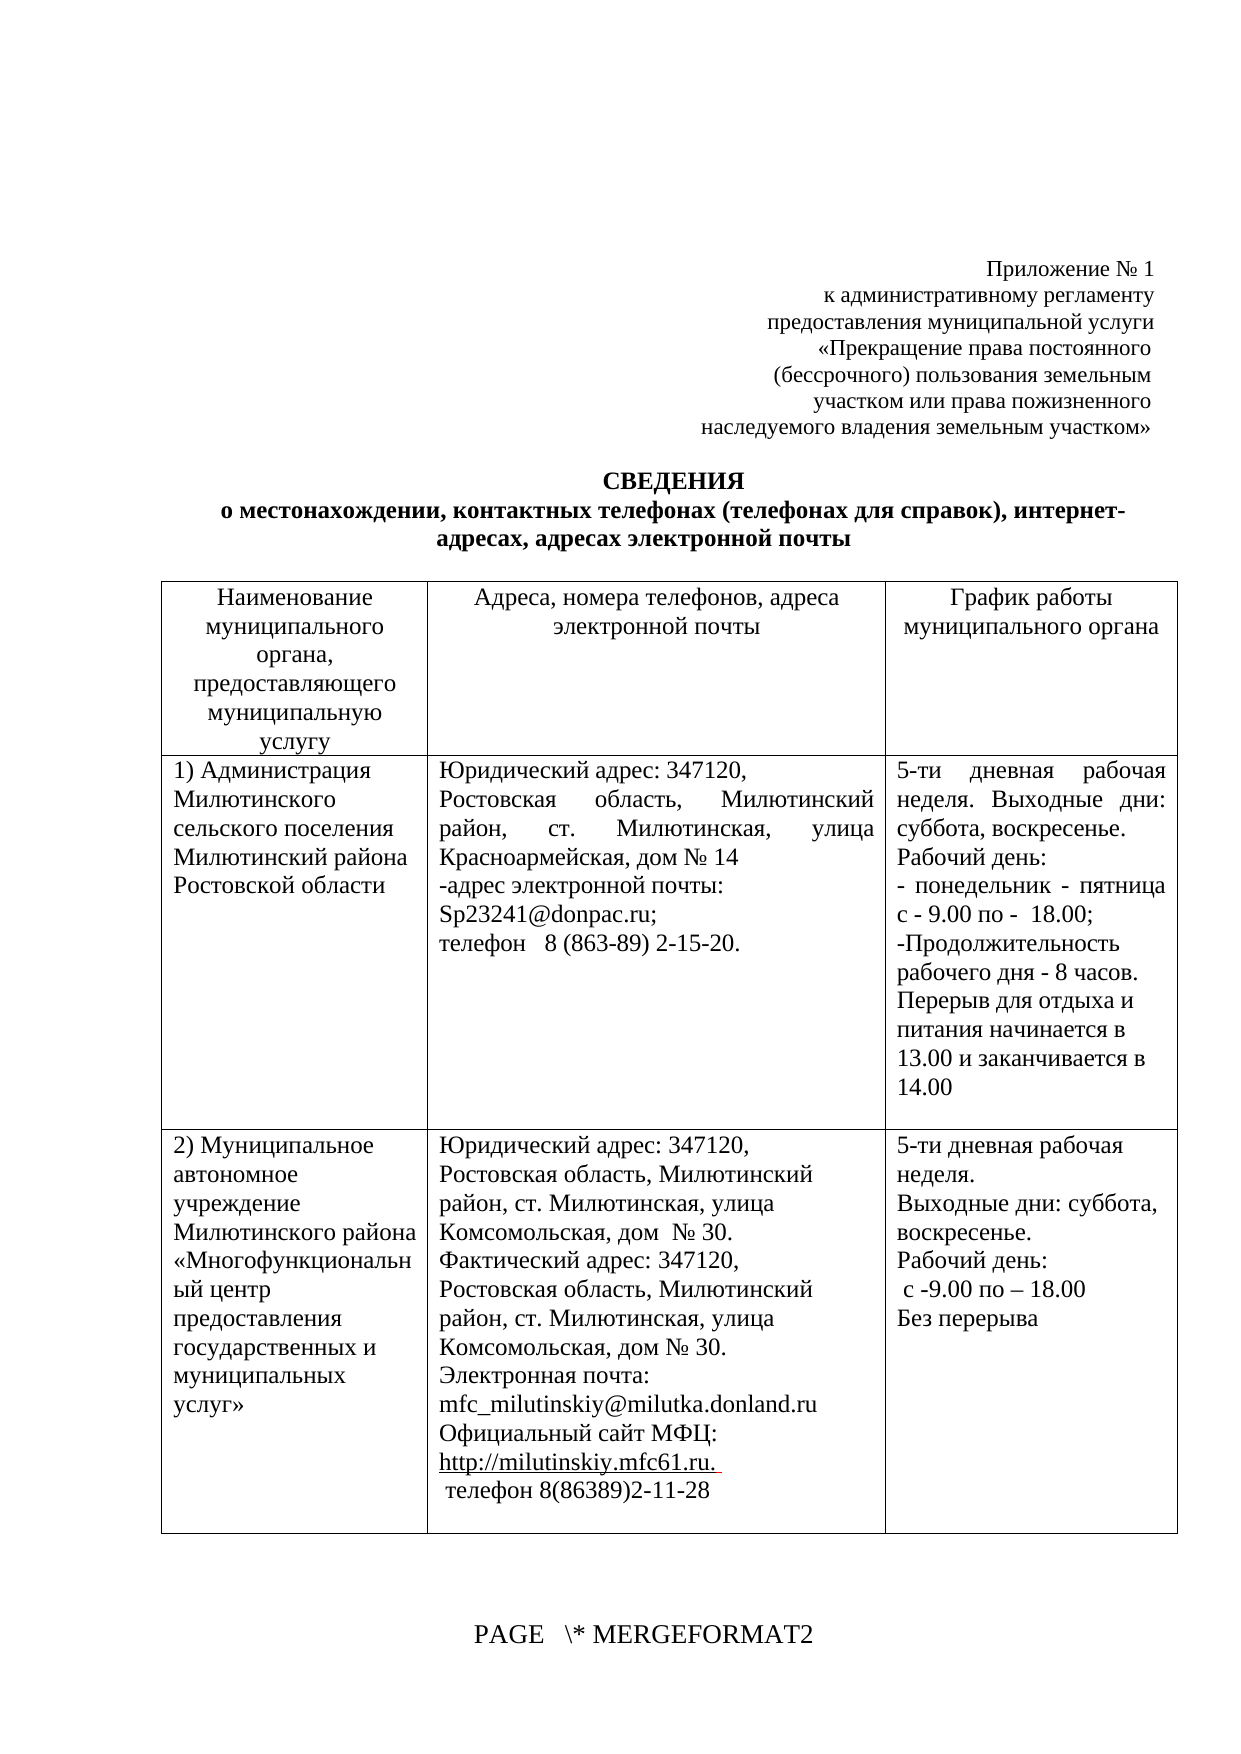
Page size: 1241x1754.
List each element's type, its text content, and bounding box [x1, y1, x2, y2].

table_cell 5-ти дневная рабочая неделя. Выходные дни: суббота, воскресенье. Рабочий день: с -9.00 по – 18.00 Без перерыва [886, 1130, 1177, 1533]
text «Прекращение права постоянного [549, 334, 1152, 361]
table_header Адреса, номера телефонов, адреса электронной почты [428, 582, 885, 754]
text предоставления муниципальной услуги [136, 308, 1155, 334]
table_cell 1) Администрация Милютинского сельского поселения Милютинский района Ростовской области [162, 756, 427, 1129]
table_cell Юридический адрес: 347120, Ростовская область, Милютинский район, ст. Милютинская, улица Комсомольская, дом № 30. Фактический адрес: 347120, Ростовская область, Милютинский район, ст. Милютинская, улица Комсомольская, дом № 30. Электронная почта: mfc_milutinskiy@milutka.donland.ru Официальный сайт МФЦ: http://milutinskiy.mfc61.ru. телефон 8(86389)2-11-28 [428, 1130, 885, 1533]
table_cell Юридический адрес: 347120, Ростовская область, Милютинский район, ст. Милютинская, улица Красноармейская, дом № 14 -адрес электронной почты: Sp23241@donpac.ru; телефон 8 (863-89) 2-15-20. [428, 756, 885, 1129]
table_header График работы муниципального органа [886, 582, 1177, 754]
title Приложение № 1 [786, 255, 1155, 282]
text наследуемого владения земельным участком» [549, 413, 1152, 440]
text о местонахождении, контактных телефонах (телефонах для справок), интернет-адресах, адресах электронной почты [136, 495, 1152, 552]
table_header Наименование муниципального органа, предоставляющего муниципальную услугу [162, 582, 427, 754]
table_cell 2) Муниципальное автономное учреждение Милютинского района «Многофункциональный центр предоставления государственных и муниципальных услуг» [162, 1130, 427, 1533]
table_cell 5-ти дневная рабочая неделя. Выходные дни: суббота, воскресенье. Рабочий день: - понедельник - пятница с - 9.00 по - 18.00; -Продолжительность рабочего дня - 8 часов. Перерыв для отдыха и питания начинается в 13.00 и заканчивается в 14.00 [886, 756, 1177, 1129]
text (бессрочного) пользования земельным [549, 361, 1152, 387]
title к административному регламенту [786, 282, 1155, 308]
text участком или права пожизненного [549, 387, 1152, 413]
text СВЕДЕНИЯ [136, 466, 1152, 495]
